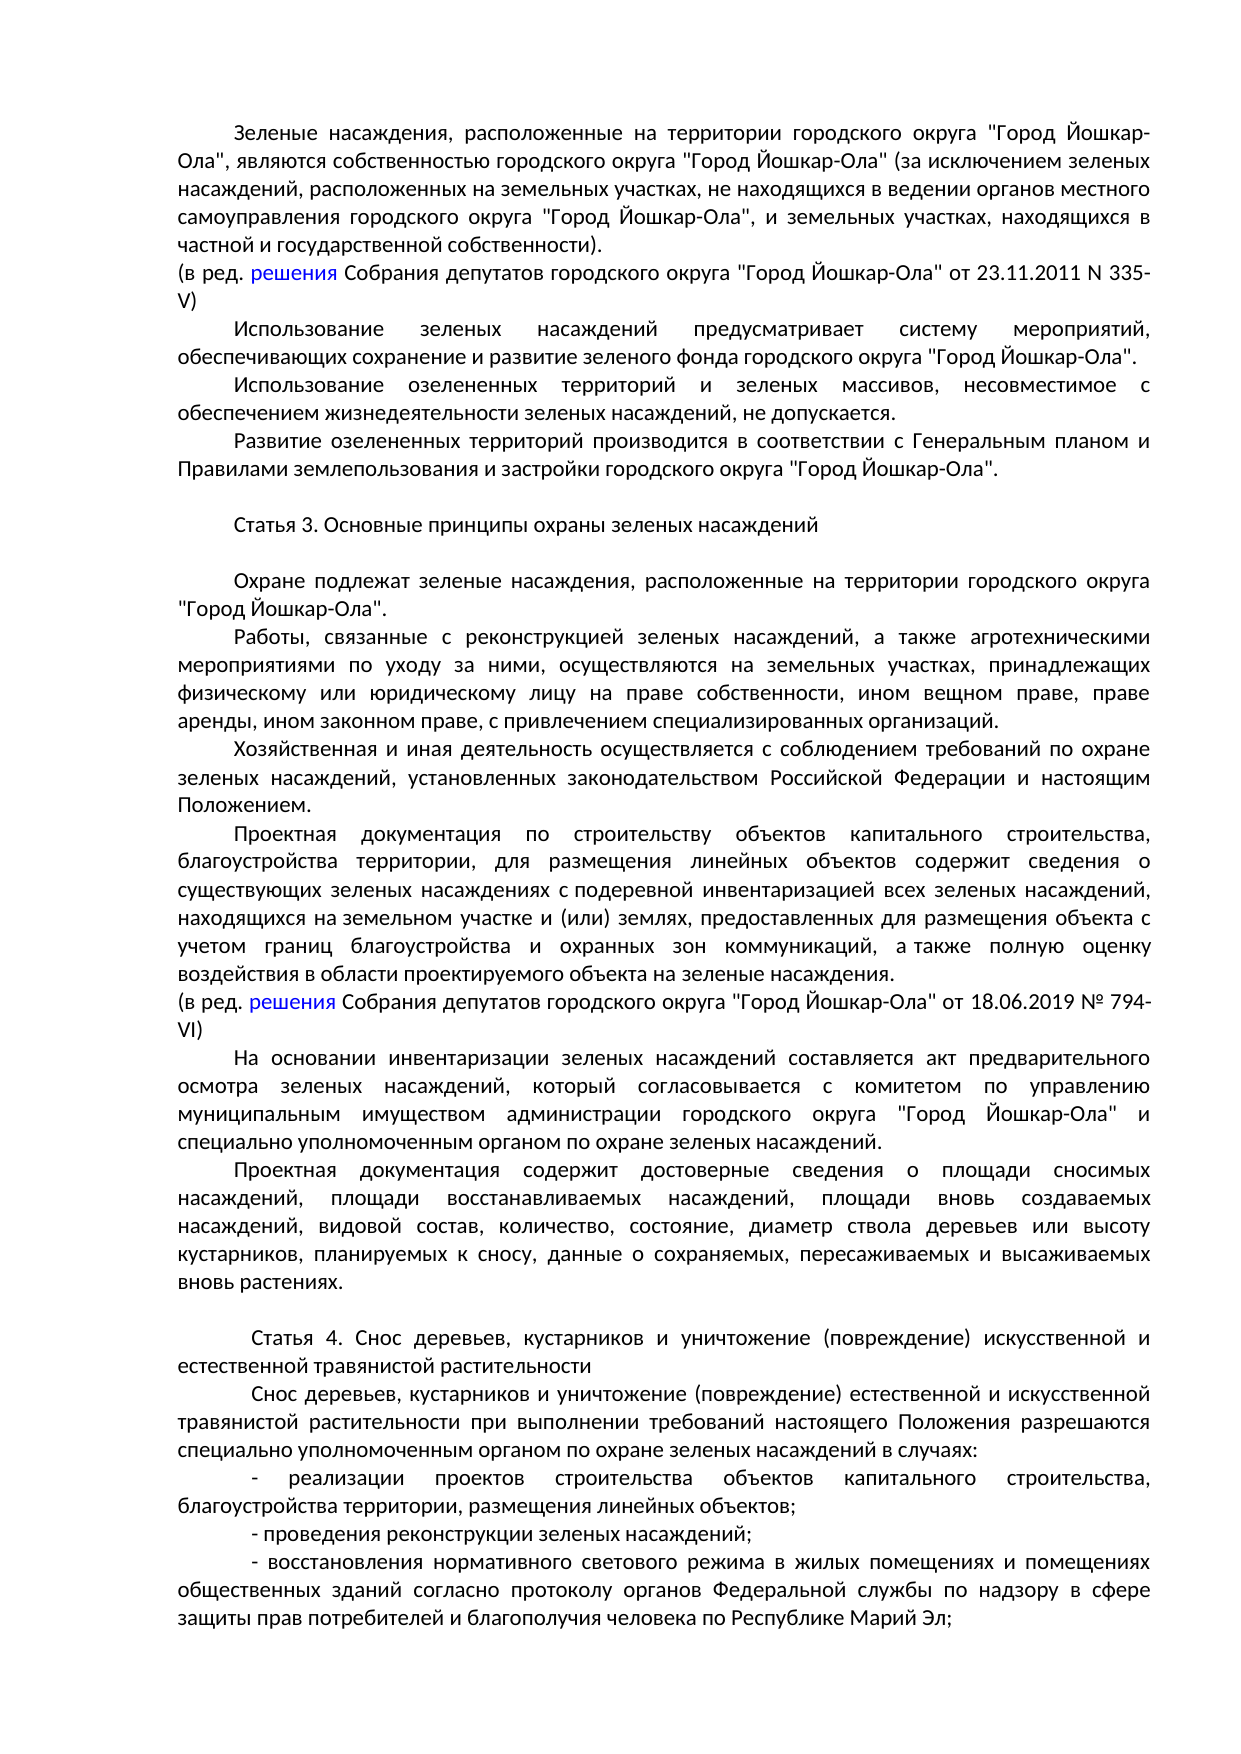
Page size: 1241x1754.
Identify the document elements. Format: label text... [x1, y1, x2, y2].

text Охране подлежат зеленые насаждения, расположенные на территории городского округа "Город Йошкар-Ола". [177, 566, 1152, 622]
text Проектная документация содержит достоверные сведения о площади сносимых насаждений, площади восстанавливаемых насаждений, площади вновь создаваемых насаждений, видовой состав, количество, состояние, диаметр ствола деревьев или высоту кустарников, планируемых к сносу, данные о сохраняемых, пересаживаемых и высаживаемых вновь растениях. [177, 1155, 1152, 1295]
text Статья 3. Основные принципы охраны зеленых насаждений [177, 510, 1152, 538]
text - восстановления нормативного светового режима в жилых помещениях и помещениях общественных зданий согласно протоколу органов Федеральной службы по надзору в сфере защиты прав потребителей и благополучия человека по Республике Марий Эл; [177, 1547, 1152, 1631]
text Работы, связанные с реконструкцией зеленых насаждений, а также агротехническими мероприятиями по уходу за ними, осуществляются на земельных участках, принадлежащих физическому или юридическому лицу на праве собственности, ином вещном праве, праве аренды, ином законном праве, с привлечением специализированных организаций. [177, 622, 1152, 734]
text - реализации проектов строительства объектов капитального строительства, благоустройства территории, размещения линейных объектов; [177, 1463, 1152, 1519]
text Развитие озелененных территорий производится в соответствии с Генеральным планом и Правилами землепользования и застройки городского округа "Город Йошкар-Ола". [177, 426, 1152, 482]
text Проектная документация по строительству объектов капитального строительства, благоустройства территории, для размещения линейных объектов содержит сведения о существующих зеленых насаждениях с подеревной инвентаризацией всех зеленых насаждений, находящихся на земельном участке и (или) землях, предоставленных для размещения объекта с учетом границ благоустройства и охранных зон коммуникаций, а также полную оценку воздействия в области проектируемого объекта на зеленые насаждения. [177, 819, 1152, 987]
text (в ред. решения Собрания депутатов городского округа "Город Йошкар-Ола" от 23.11.2011 N 335-V) [177, 258, 1152, 314]
text Использование озелененных территорий и зеленых массивов, несовместимое с обеспечением жизнедеятельности зеленых насаждений, не допускается. [177, 370, 1152, 426]
text Статья 4. Снос деревьев, кустарников и уничтожение (повреждение) искусственной и естественной травянистой растительности [177, 1323, 1152, 1379]
text Зеленые насаждения, расположенные на территории городского округа "Город Йошкар-Ола", являются собственностью городского округа "Город Йошкар-Ола" (за исключением зеленых насаждений, расположенных на земельных участках, не находящихся в ведении органов местного самоуправления городского округа "Город Йошкар-Ола", и земельных участках, находящихся в частной и государственной собственности). [177, 118, 1152, 258]
text - проведения реконструкции зеленых насаждений; [177, 1519, 1152, 1547]
text (в ред. решения Собрания депутатов городского округа "Город Йошкар-Ола" от 18.06.2019 № 794-VI) [177, 987, 1152, 1043]
text Использование зеленых насаждений предусматривает систему мероприятий, обеспечивающих сохранение и развитие зеленого фонда городского округа "Город Йошкар-Ола". [177, 314, 1152, 370]
text Хозяйственная и иная деятельность осуществляется с соблюдением требований по охране зеленых насаждений, установленных законодательством Российской Федерации и настоящим Положением. [177, 734, 1152, 819]
text На основании инвентаризации зеленых насаждений составляется акт предварительного осмотра зеленых насаждений, который согласовывается с комитетом по управлению муниципальным имуществом администрации городского округа "Город Йошкар-Ола" и специально уполномоченным органом по охране зеленых насаждений. [177, 1043, 1152, 1155]
text Снос деревьев, кустарников и уничтожение (повреждение) естественной и искусственной травянистой растительности при выполнении требований настоящего Положения разрешаются специально уполномоченным органом по охране зеленых насаждений в случаях: [177, 1379, 1152, 1463]
